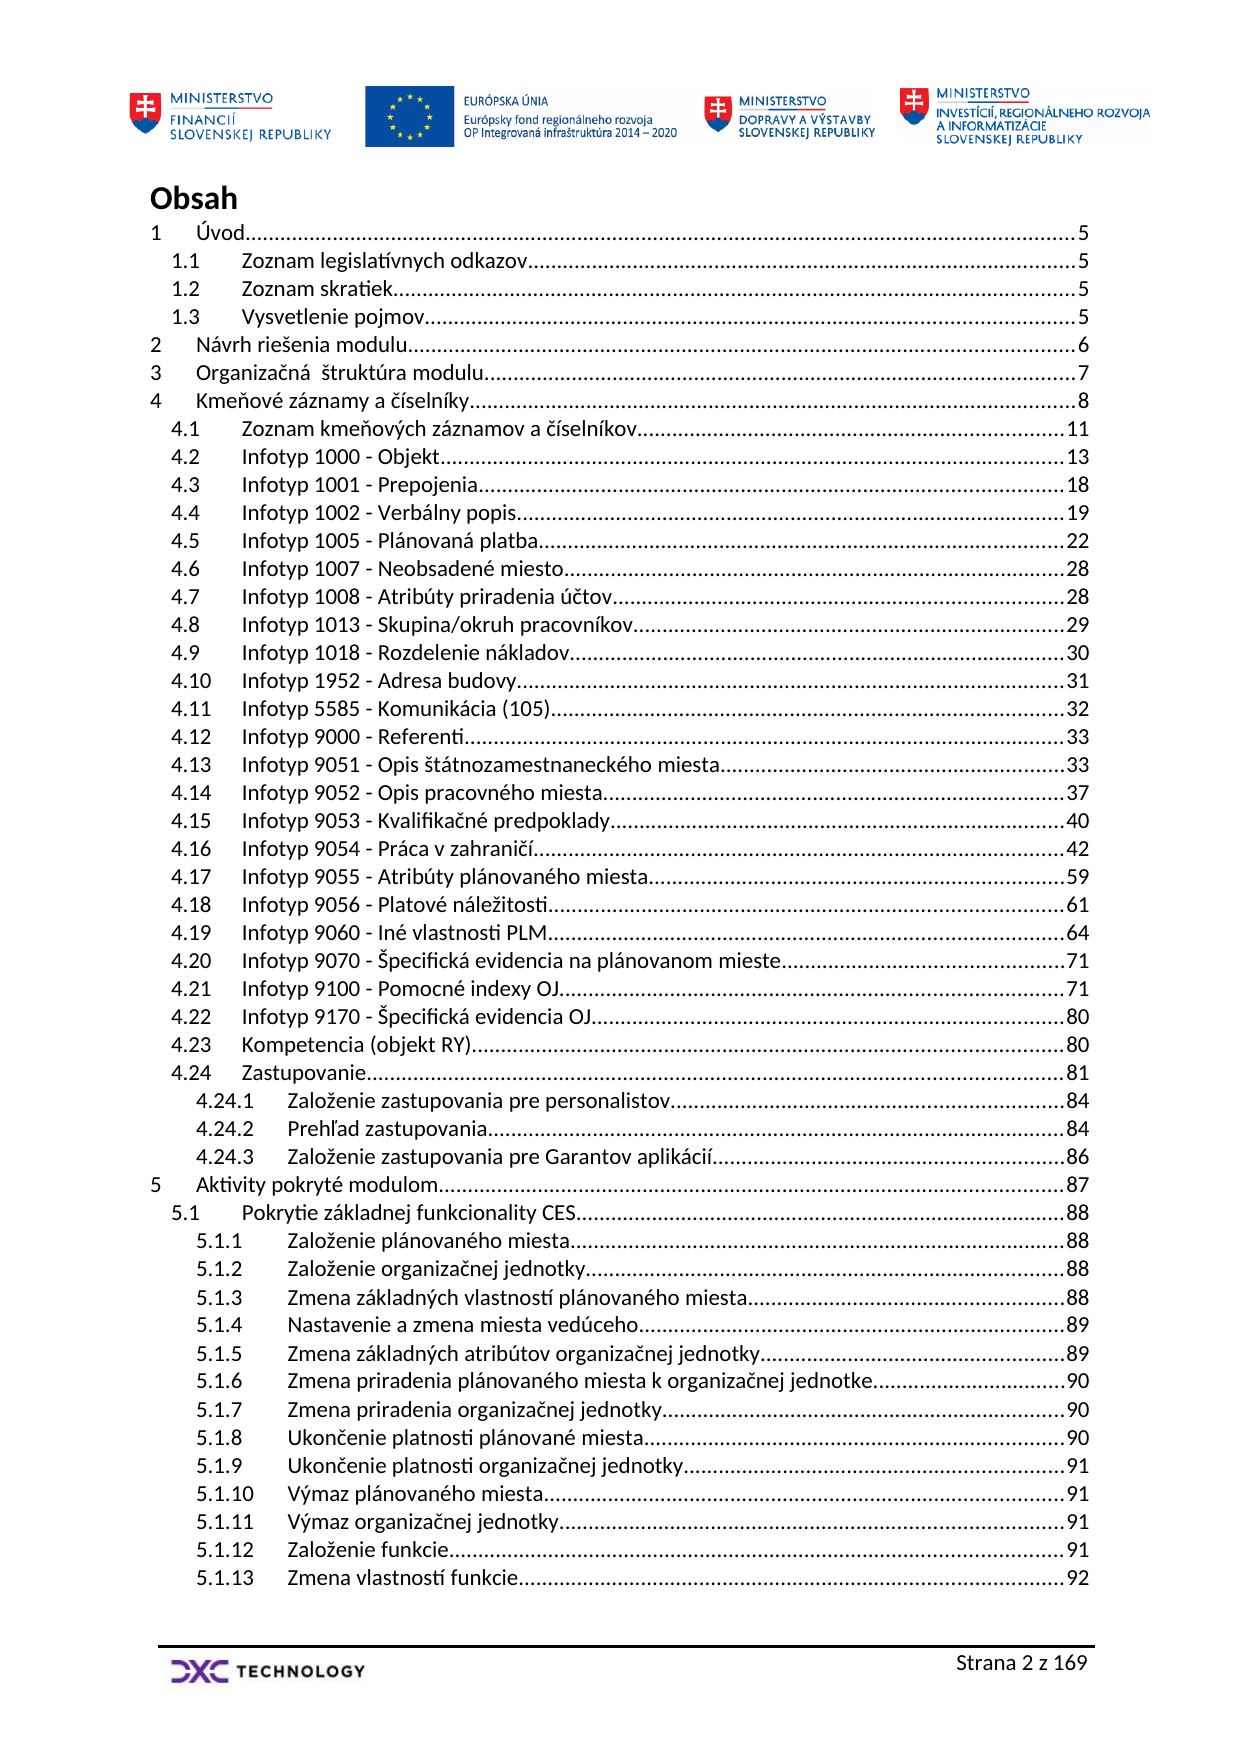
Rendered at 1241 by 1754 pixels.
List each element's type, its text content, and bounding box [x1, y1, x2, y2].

text Obsah [150, 177, 1106, 218]
text 4.24 Zastupovanie 81 [171, 1058, 1090, 1086]
text 2 Návrh riešenia modulu 6 [150, 330, 1090, 358]
picture [129, 93, 331, 142]
text 5.1 Pokrytie základnej funkcionality CES 88 [171, 1198, 1090, 1227]
text 4.13 Infotyp 9051 - Opis štátnozamestnaneckého miesta 33 [171, 750, 1090, 778]
text 4.21 Infotyp 9100 - Pomocné indexy OJ 71 [171, 974, 1090, 1002]
text 4.12 Infotyp 9000 - Referenti 33 [171, 722, 1090, 750]
text 4.16 Infotyp 9054 - Práca v zahraničí 42 [171, 834, 1090, 862]
text 5.1.2 Založenie organizačnej jednotky 88 [196, 1254, 1090, 1283]
text 4 Kmeňové záznamy a číselníky 8 [150, 386, 1090, 414]
text 4.17 Infotyp 9055 - Atribúty plánovaného miesta 59 [171, 862, 1090, 890]
text 4.15 Infotyp 9053 - Kvalifikačné predpoklady 40 [171, 806, 1090, 834]
text 4.24.3 Založenie zastupovania pre Garantov aplikácií 86 [196, 1142, 1090, 1171]
text 5.1.9 Ukončenie platnosti organizačnej jednotky 91 [196, 1451, 1090, 1479]
text 4.2 Infotyp 1000 - Objekt 13 [171, 442, 1090, 470]
picture [164, 1648, 381, 1697]
text 5 Aktivity pokryté modulom 87 [150, 1171, 1090, 1198]
picture [900, 88, 1150, 146]
text 5.1.11 Výmaz organizačnej jednotky 91 [196, 1507, 1090, 1535]
text 5.1.1 Založenie plánovaného miesta 88 [196, 1227, 1090, 1254]
text 4.4 Infotyp 1002 - Verbálny popis 19 [171, 498, 1090, 526]
text 4.8 Infotyp 1013 - Skupina/okruh pracovníkov 29 [171, 610, 1090, 638]
text 4.20 Infotyp 9070 - Špecifická evidencia na plánovanom mieste 71 [171, 946, 1090, 974]
text 4.3 Infotyp 1001 - Prepojenia 18 [171, 470, 1090, 498]
picture [365, 86, 875, 147]
text 4.24.2 Prehľad zastupovania 84 [196, 1114, 1090, 1142]
text 5.1.4 Nastavenie a zmena miesta vedúceho 89 [196, 1311, 1090, 1339]
text 4.9 Infotyp 1018 - Rozdelenie nákladov 30 [171, 638, 1090, 666]
text 4.23 Kompetencia (objekt RY) 80 [171, 1030, 1090, 1058]
text 5.1.10 Výmaz plánovaného miesta 91 [196, 1479, 1090, 1507]
text 3 Organizačná štruktúra modulu 7 [150, 358, 1090, 386]
text 4.18 Infotyp 9056 - Platové náležitosti 61 [171, 890, 1090, 918]
text 4.7 Infotyp 1008 - Atribúty priradenia účtov 28 [171, 582, 1090, 610]
text 5.1.3 Zmena základných vlastností plánovaného miesta 88 [196, 1283, 1090, 1311]
text 5.1.8 Ukončenie platnosti plánované miesta 90 [196, 1423, 1090, 1451]
text 4.10 Infotyp 1952 - Adresa budovy 31 [171, 666, 1090, 694]
text 5.1.5 Zmena základných atribútov organizačnej jednotky 89 [196, 1339, 1090, 1367]
text 4.14 Infotyp 9052 - Opis pracovného miesta 37 [171, 778, 1090, 806]
text 4.5 Infotyp 1005 - Plánovaná platba 22 [171, 526, 1090, 554]
text 4.11 Infotyp 5585 - Komunikácia (105) 32 [171, 694, 1090, 722]
text 5.1.13 Zmena vlastností funkcie 92 [196, 1563, 1090, 1591]
text 5.1.6 Zmena priradenia plánovaného miesta k organizačnej jednotke 90 [196, 1367, 1090, 1395]
text 4.24.1 Založenie zastupovania pre personalistov 84 [196, 1086, 1090, 1114]
text 1.2 Zoznam skratiek 5 [171, 274, 1090, 302]
text 5.1.7 Zmena priradenia organizačnej jednotky 90 [196, 1395, 1090, 1423]
text 4.6 Infotyp 1007 - Neobsadené miesto 28 [171, 554, 1090, 582]
text 4.1 Zoznam kmeňových záznamov a číselníkov 11 [171, 414, 1090, 442]
text 4.22 Infotyp 9170 - Špecifická evidencia OJ 80 [171, 1002, 1090, 1030]
text 1.1 Zoznam legislatívnych odkazov 5 [171, 246, 1090, 274]
text 1.3 Vysvetlenie pojmov 5 [171, 302, 1090, 330]
text 1 Úvod 5 [150, 218, 1090, 246]
text 5.1.12 Založenie funkcie 91 [196, 1535, 1090, 1563]
text 4.19 Infotyp 9060 - Iné vlastnosti PLM 64 [171, 918, 1090, 946]
